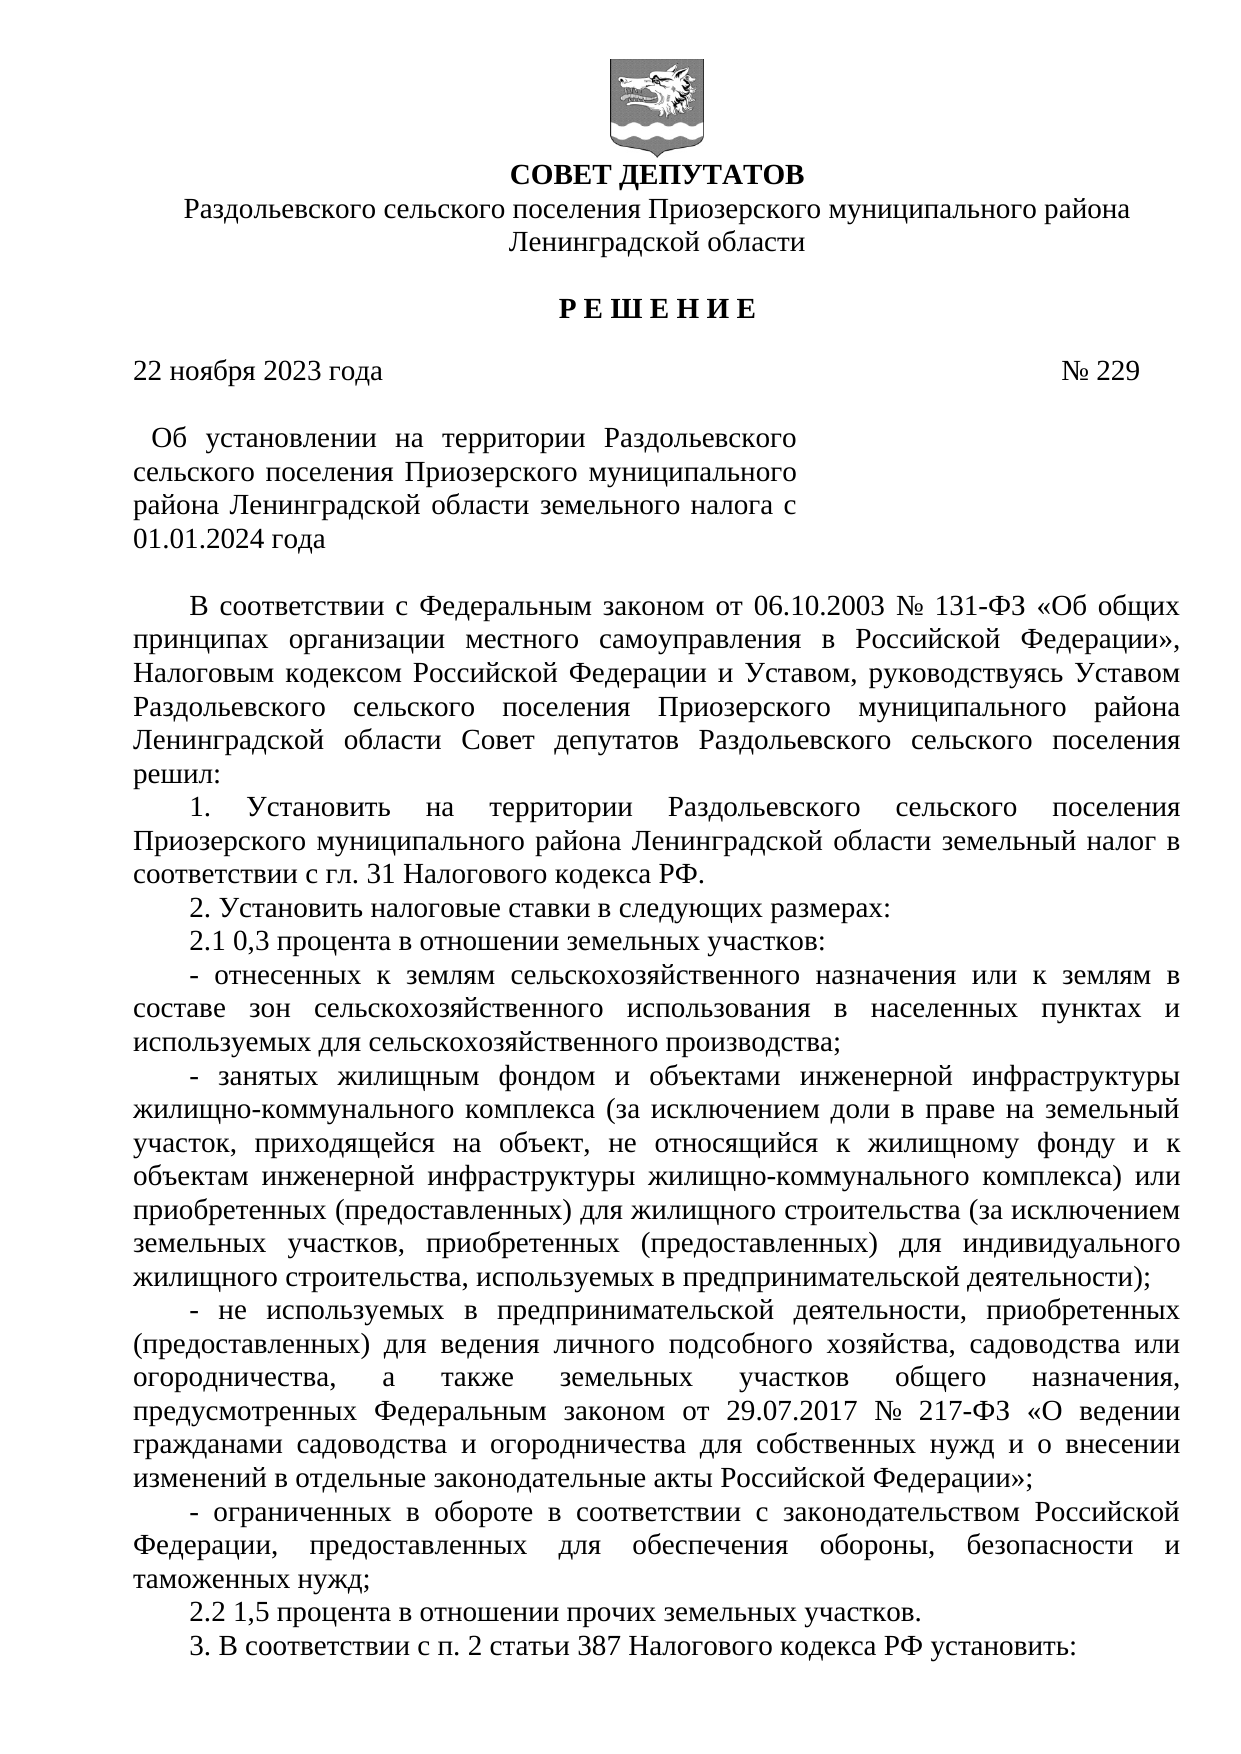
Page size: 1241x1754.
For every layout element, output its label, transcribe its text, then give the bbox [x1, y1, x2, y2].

text - не используемых в предпринимательской деятельности, приобретенных (предоставленных) для ведения личного подсобного хозяйства, садоводства или огородничества, а также земельных участков общего назначения, предусмотренных Федеральным законом от 29.07.2017 № 217-ФЗ «О ведении гражданами садоводства и огородничества для собственных нужд и о внесении изменений в отдельные законодательные акты Российской Федерации»; [133, 1292, 1181, 1494]
text 2.2 1,5 процента в отношении прочих земельных участков. [133, 1594, 1181, 1628]
text - занятых жилищным фондом и объектами инженерной инфраструктуры жилищно-коммунального комплекса (за исключением доли в праве на земельный участок, приходящейся на объект, не относящийся к жилищному фонду и к объектам инженерной инфраструктуры жилищно-коммунального комплекса) или приобретенных (предоставленных) для жилищного строительства (за исключением земельных участков, приобретенных (предоставленных) для индивидуального жилищного строительства, используемых в предпринимательской деятельности); [133, 1058, 1181, 1292]
text Р Е Ш Е Н И Е [133, 292, 1181, 325]
text В соответствии с Федеральным законом от 06.10.2003 № 131-ФЗ «Об общих принципах организации местного самоуправления в Российской Федерации», Налоговым кодексом Российской Федерации и Уставом, руководствуясь Уставом Раздольевского сельского поселения Приозерского муниципального района Ленинградской области Совет депутатов Раздольевского сельского поселения решил: [133, 588, 1181, 789]
picture [610, 59, 704, 158]
text 2.1 0,3 процента в отношении земельных участков: [133, 923, 1181, 957]
text - ограниченных в обороте в соответствии с законодательством Российской Федерации, предоставленных для обеспечения обороны, безопасности и таможенных нужд; [133, 1494, 1181, 1594]
text Об установлении на территории Раздольевского сельского поселения Приозерского муниципального района Ленинградской области земельного налога с 01.01.2024 года [133, 420, 797, 554]
text - отнесенных к землям сельскохозяйственного назначения или к землям в составе зон сельскохозяйственного использования в населенных пунктах и используемых для сельскохозяйственного производства; [133, 957, 1181, 1058]
text 3. В соответствии с п. 2 статьи 387 Налогового кодекса РФ установить: [133, 1628, 1181, 1661]
text 1. Установить на территории Раздольевского сельского поселения Приозерского муниципального района Ленинградской области земельный налог в соответствии с гл. 31 Налогового кодекса РФ. [133, 789, 1181, 890]
text 2. Установить налоговые ставки в следующих размерах: [133, 890, 1181, 923]
text СОВЕТ ДЕПУТАТОВ [133, 157, 1181, 191]
text Раздольевского сельского поселения Приозерского муниципального района Ленинградской области [133, 191, 1181, 258]
text 22 ноября 2023 года № 229 [133, 353, 1181, 387]
